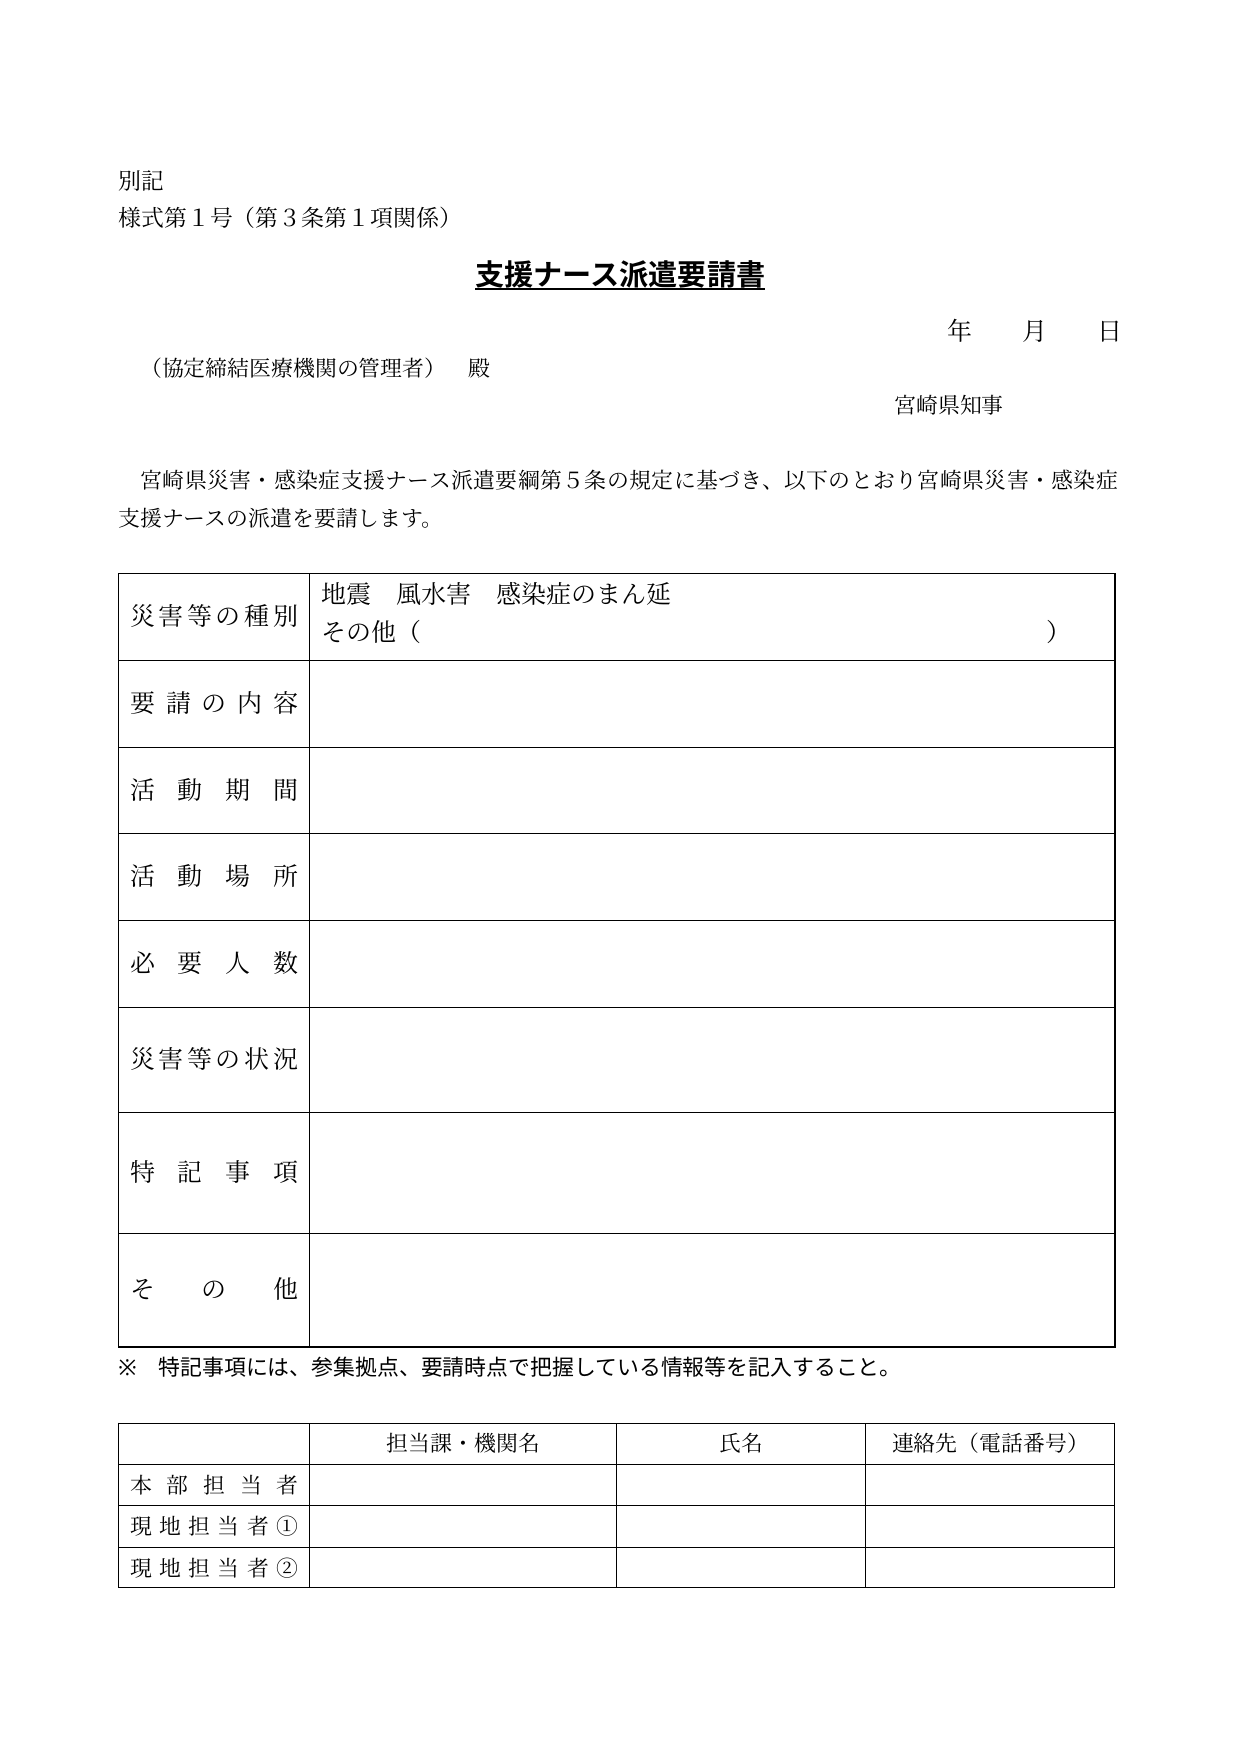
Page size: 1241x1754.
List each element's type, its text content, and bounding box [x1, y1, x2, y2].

table_header 地震 風水害 感染症のまん延 その他（ ） [310, 574, 1114, 660]
table_header [119, 1424, 309, 1464]
table_header 氏名 [617, 1424, 865, 1464]
table_cell その他 [119, 1234, 309, 1346]
text 様式第１号（第３条第１項関係） [118, 198, 1122, 236]
table_cell [310, 661, 1114, 747]
table_cell 要請の内容 [119, 661, 309, 747]
table_cell 活動場所 [119, 834, 309, 920]
text 宮崎県知事 [118, 386, 1003, 423]
table_cell 現地担当者② [119, 1548, 309, 1587]
table_cell [866, 1465, 1114, 1505]
text （協定締結医療機関の管理者） 殿 [118, 348, 1122, 386]
table_cell 特記事項 [119, 1113, 309, 1232]
text 支援ナース派遣要請書 [118, 236, 1122, 311]
table_cell [310, 1234, 1114, 1346]
table_header 連絡先（電話番号） [866, 1424, 1114, 1464]
table_cell [310, 921, 1114, 1007]
table_cell [310, 748, 1114, 833]
table_header 災害等の種別 [119, 574, 309, 660]
table_cell [310, 1506, 616, 1547]
table_cell [866, 1506, 1114, 1547]
table_cell 災害等の状況 [119, 1008, 309, 1112]
table_cell [310, 1113, 1114, 1232]
text 年 月 日 [118, 311, 1122, 348]
table_cell [310, 1008, 1114, 1112]
table_cell [310, 834, 1114, 920]
table_cell 本部担当者 [119, 1465, 309, 1505]
table_cell [866, 1548, 1114, 1587]
table_cell [310, 1548, 616, 1587]
text 別記 [118, 161, 1122, 198]
table_cell 活動期間 [119, 748, 309, 833]
table_cell [310, 1465, 616, 1505]
table_cell [617, 1548, 865, 1587]
table_cell [617, 1465, 865, 1505]
table_cell 現地担当者① [119, 1506, 309, 1547]
text 宮崎県災害・感染症支援ナース派遣要綱第５条の規定に基づき、以下のとおり宮崎県災害・感染症支援ナースの派遣を要請します。 [118, 461, 1122, 536]
table_cell 必要人数 [119, 921, 309, 1007]
table_header 担当課・機関名 [310, 1424, 616, 1464]
text ※ 特記事項には、参集拠点、要請時点で把握している情報等を記入すること。 [118, 1347, 1122, 1385]
table_cell [617, 1506, 865, 1547]
